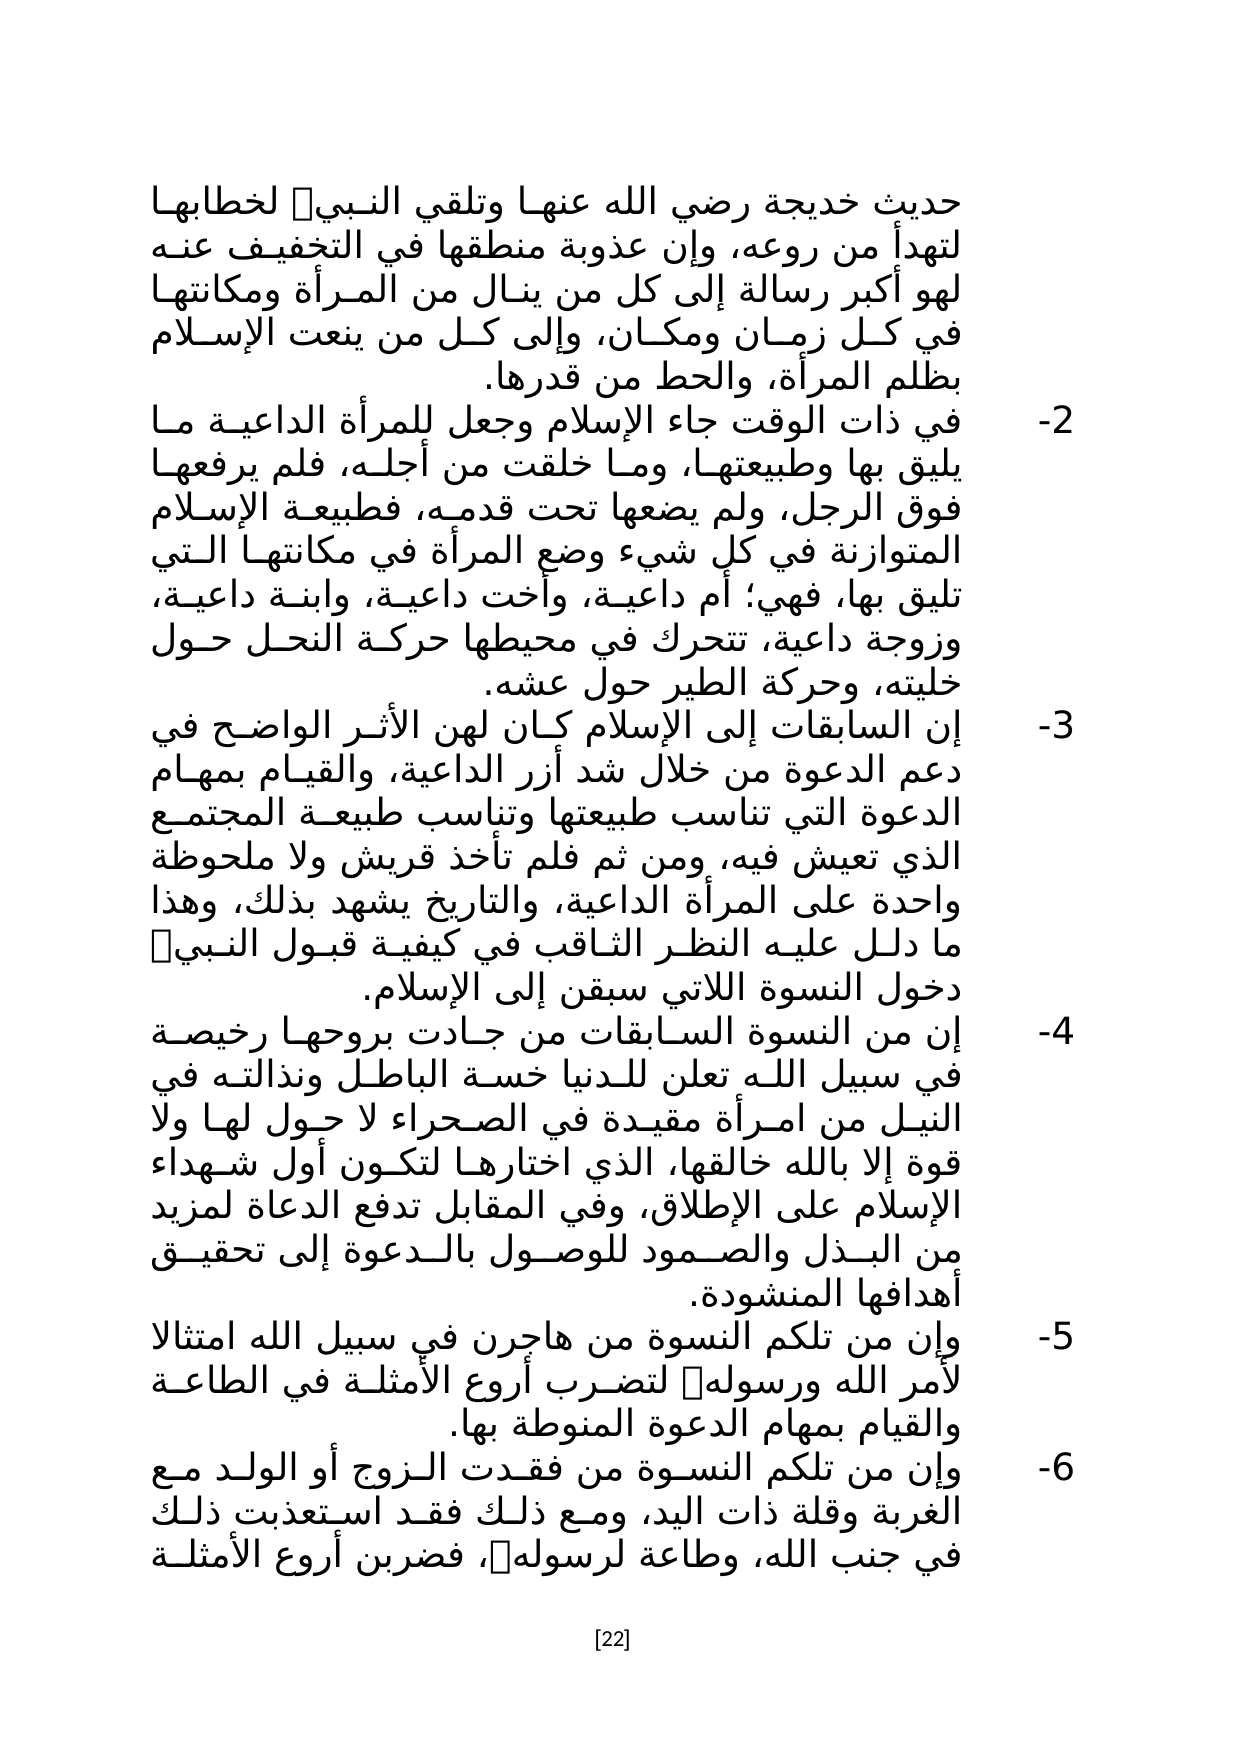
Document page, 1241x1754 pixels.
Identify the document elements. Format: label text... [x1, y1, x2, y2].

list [150, 180, 1038, 398]
list في ذات الوقت جاء الإسلام وجعل للمرأة الداعية ما يليق بها وطبيعتها، وما خلقت من أجله، فلم يرفعها فوق الرجل، ولم يضعها تحت قدمه، فطبيعة الإسلام المتوازنة في كل شيء وضع المرأة في مكانتها التي تليق بها، فهي؛ أم داعية، وأخت داعية، وابنة داعية، وزوجة داعية، تتحرك في محيطها حركة النحل حول خليته، وحركة الطير حول عشه. [150, 398, 1038, 704]
list وإن من تلكم النسوة من هاجرن في سبيل الله امتثالا لأمر الله ورسوله لتضرب أروع الأمثلة في الطاعة والقيام بمهام الدعوة المنوطة بها. [150, 1315, 1038, 1446]
list إن السابقات إلى الإسلام كان لهن الأثر الواضح في دعم الدعوة من خلال شد أزر الداعية، والقيام بمهام الدعوة التي تناسب طبيعتها وتناسب طبيعة المجتمع الذي تعيش فيه، ومن ثم فلم تأخذ قريش ولا ملحوظة واحدة على المرأة الداعية، والتاريخ يشهد بذلك، وهذا ما دلل عليه النظر الثاقب في كيفية قبول النبي دخول النسوة اللاتي سبقن إلى الإسلام. [150, 704, 1038, 1009]
list إن من النسوة السابقات من جادت بروحها رخيصة في سبيل الله تعلن للدنيا خسة الباطل ونذالته في النيل من امرأة مقيدة في الصحراء لا حول لها ولا قوة إلا بالله خالقها، الذي اختارها لتكون أول شهداء الإسلام على الإطلاق، وفي المقابل تدفع الدعاة لمزيد من البذل والصمود للوصول بالدعوة إلى تحقيق أهدافها المنشودة. [150, 1009, 1038, 1315]
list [150, 1446, 1038, 1577]
